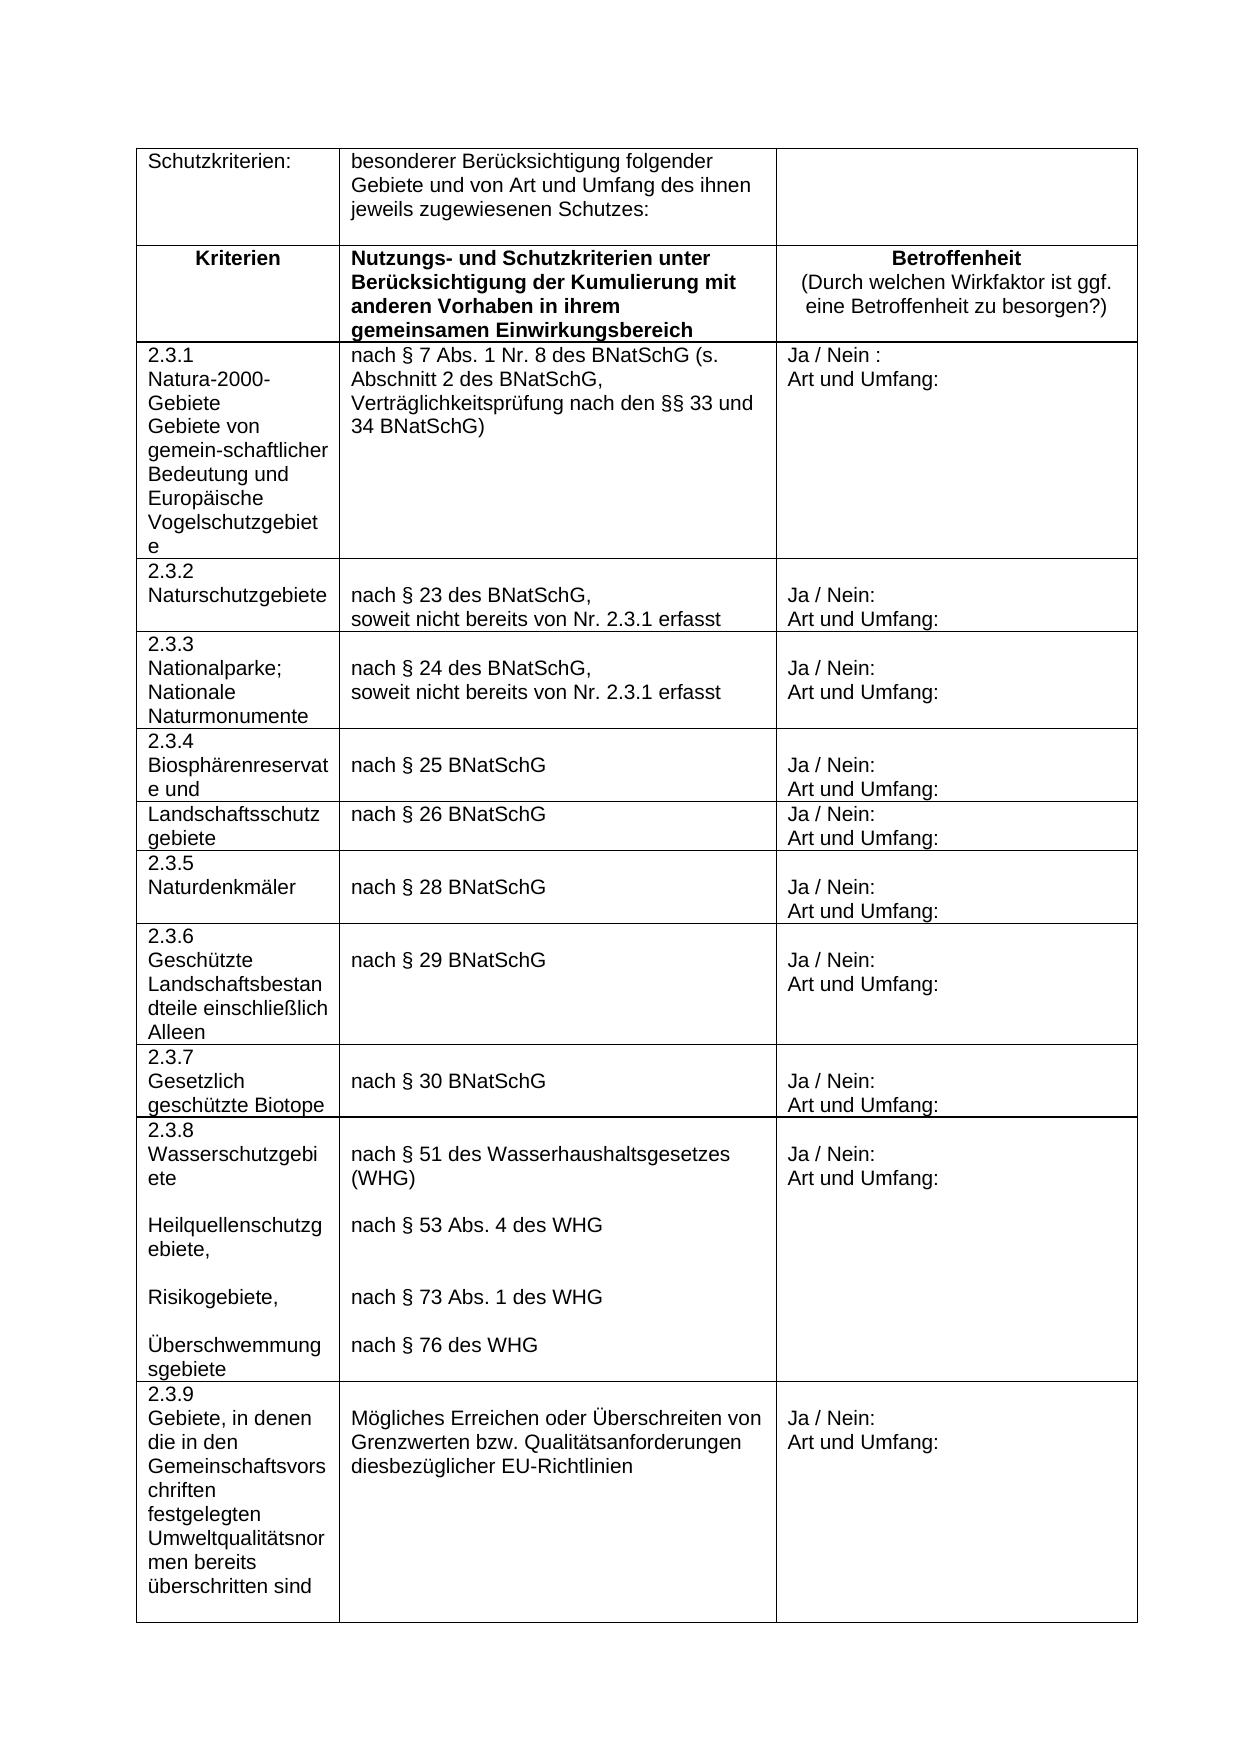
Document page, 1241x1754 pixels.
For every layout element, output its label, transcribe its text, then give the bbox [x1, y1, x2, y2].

table_cell Ja / Nein: Art und Umfang: [777, 559, 1137, 631]
table_cell 2.3.9 Gebiete, in denen die in den Gemeinschaftsvorschriften festgelegten Umweltqualitätsnormen bereits überschritten sind [137, 1382, 339, 1622]
table_cell 2.3.6 Geschützte Landschaftsbestandteile einschließlich Alleen [137, 924, 339, 1043]
table_cell Landschaftsschutzgebiete [137, 802, 339, 850]
table_cell 2.3.8 Wasserschutzgebiete Heilquellenschutzgebiete, Risikogebiete, Überschwemmungsgebiete [137, 1118, 339, 1381]
table_cell nach § 28 BNatSchG [340, 851, 776, 923]
table_cell 2.3.2 Naturschutzgebiete [137, 559, 339, 631]
table_cell nach § 7 Abs. 1 Nr. 8 des BNatSchG (s. Abschnitt 2 des BNatSchG, Verträglichkeitsprüfung nach den §§ 33 und 34 BNatSchG) [340, 343, 776, 558]
table_cell Ja / Nein: Art und Umfang: [777, 729, 1137, 801]
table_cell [137, 149, 339, 244]
table_cell Nutzungs- und Schutzkriterien unter Berücksichtigung der Kumulierung mit anderen Vorhaben in ihrem gemeinsamen Einwirkungsbereich [340, 246, 776, 341]
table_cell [340, 149, 776, 244]
table_cell nach § 24 des BNatSchG, soweit nicht bereits von Nr. 2.3.1 erfasst [340, 632, 776, 728]
table_cell nach § 30 BNatSchG [340, 1045, 776, 1116]
table_cell 2.3.4 Biosphärenreservate und [137, 729, 339, 801]
table_cell 2.3.5 Naturdenkmäler [137, 851, 339, 923]
table_cell Ja / Nein: Art und Umfang: [777, 1382, 1137, 1622]
table_cell 2.3.3 Nationalparke; Nationale Naturmonumente [137, 632, 339, 728]
table_cell Ja / Nein: Art und Umfang: [777, 632, 1137, 728]
table_cell [777, 149, 1137, 244]
table_cell Ja / Nein: Art und Umfang: [777, 802, 1137, 850]
table_cell nach § 29 BNatSchG [340, 924, 776, 1043]
table_cell Ja / Nein: Art und Umfang: [777, 851, 1137, 923]
table_cell 2.3.7 Gesetzlich geschützte Biotope [137, 1045, 339, 1116]
table_cell nach § 25 BNatSchG [340, 729, 776, 801]
table_cell 2.3.1 Natura-2000-Gebiete Gebiete von gemein-schaftlicher Bedeutung und Europäische Vogelschutzgebiete [137, 343, 339, 558]
table_cell Ja / Nein: Art und Umfang: [777, 924, 1137, 1043]
table_cell Betroffenheit (Durch welchen Wirkfaktor ist ggf. eine Betroffenheit zu besorgen?) [777, 246, 1137, 341]
table_cell nach § 51 des Wasserhaushaltsgesetzes (WHG) nach § 53 Abs. 4 des WHG nach § 73 Abs. 1 des WHG nach § 76 des WHG [340, 1118, 776, 1381]
table_cell Ja / Nein : Art und Umfang: [777, 343, 1137, 558]
table_cell Ja / Nein: Art und Umfang: [777, 1045, 1137, 1116]
table_cell nach § 23 des BNatSchG, soweit nicht bereits von Nr. 2.3.1 erfasst [340, 559, 776, 631]
table_cell Mögliches Erreichen oder Überschreiten von Grenzwerten bzw. Qualitätsanforderungen diesbezüglicher EU-Richtlinien [340, 1382, 776, 1622]
table_cell Kriterien [137, 246, 339, 341]
table_cell Ja / Nein: Art und Umfang: [777, 1118, 1137, 1381]
table_cell nach § 26 BNatSchG [340, 802, 776, 850]
